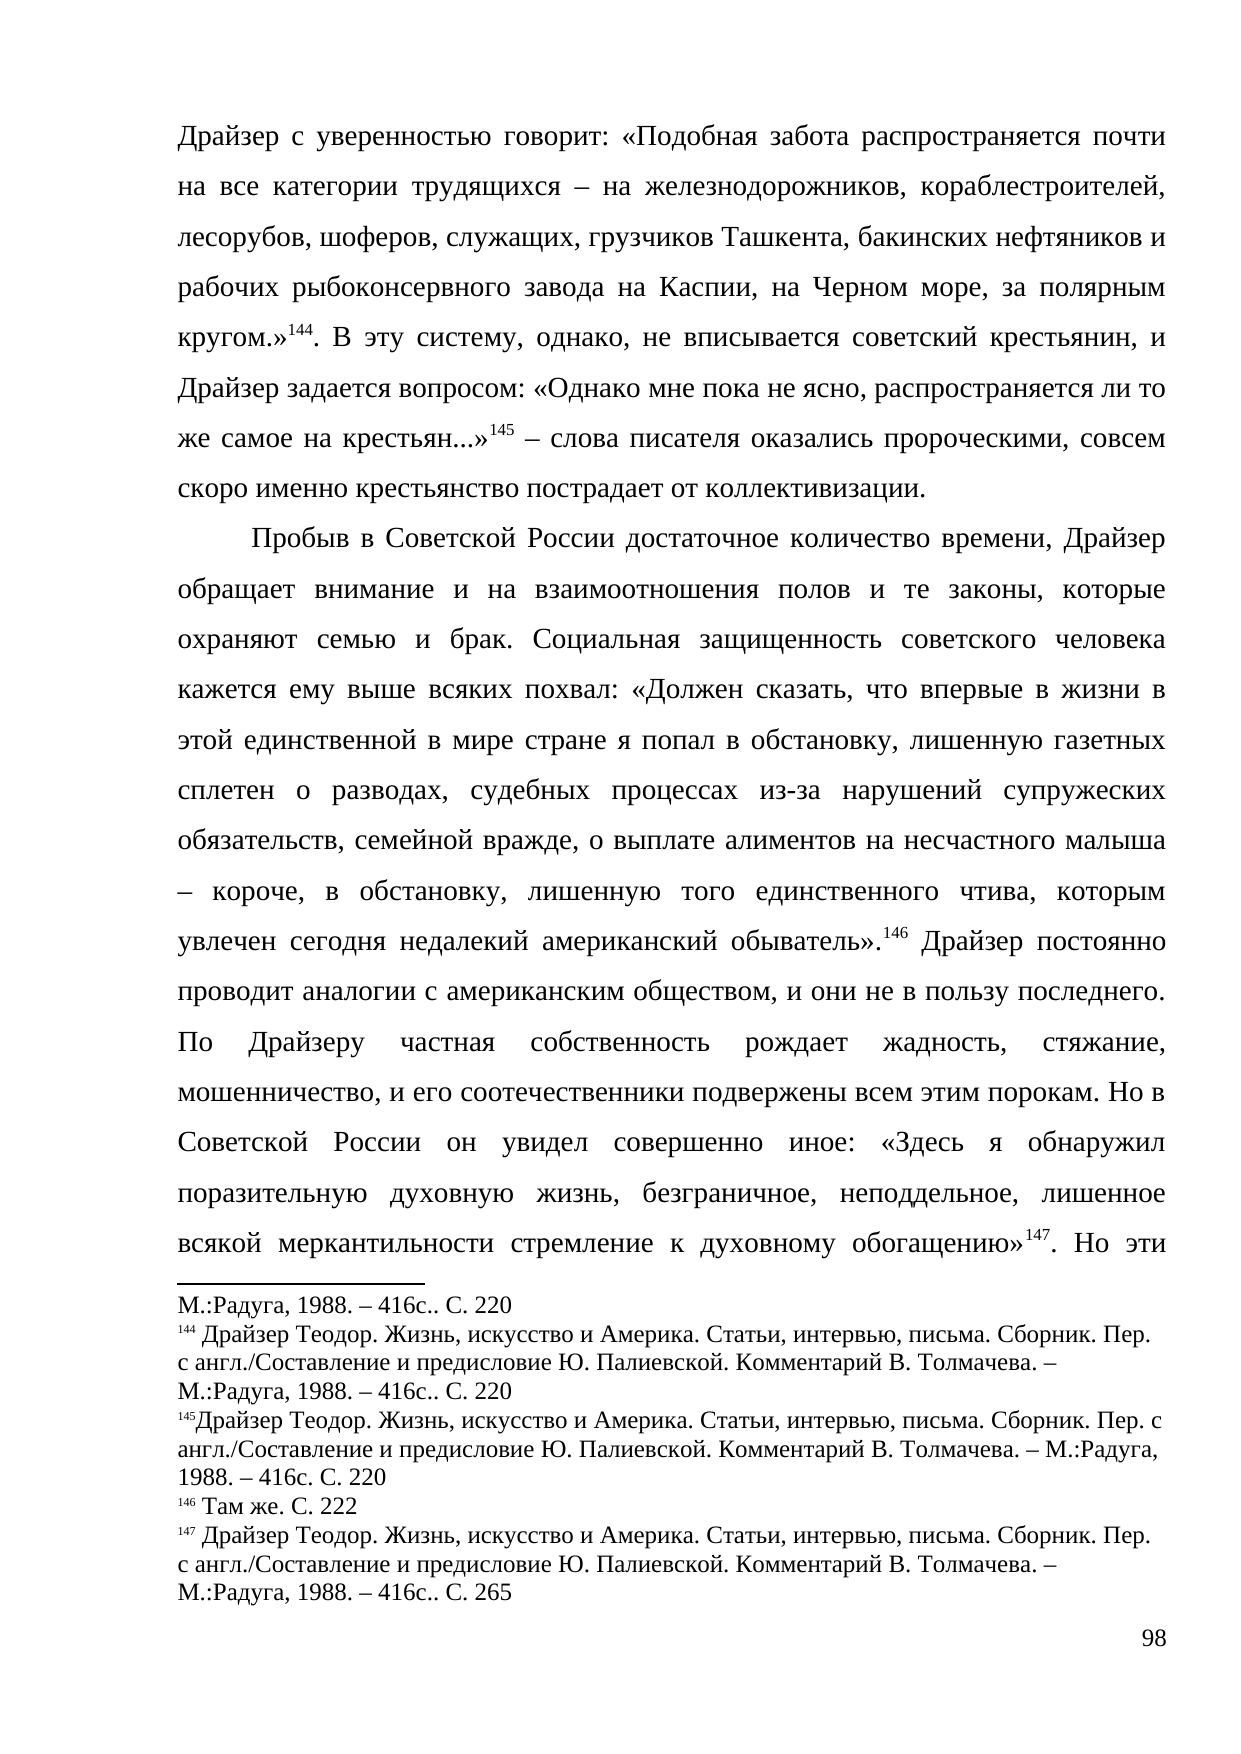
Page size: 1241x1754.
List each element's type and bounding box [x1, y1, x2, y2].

text [177, 521, 1167, 1258]
text [177, 118, 1167, 504]
